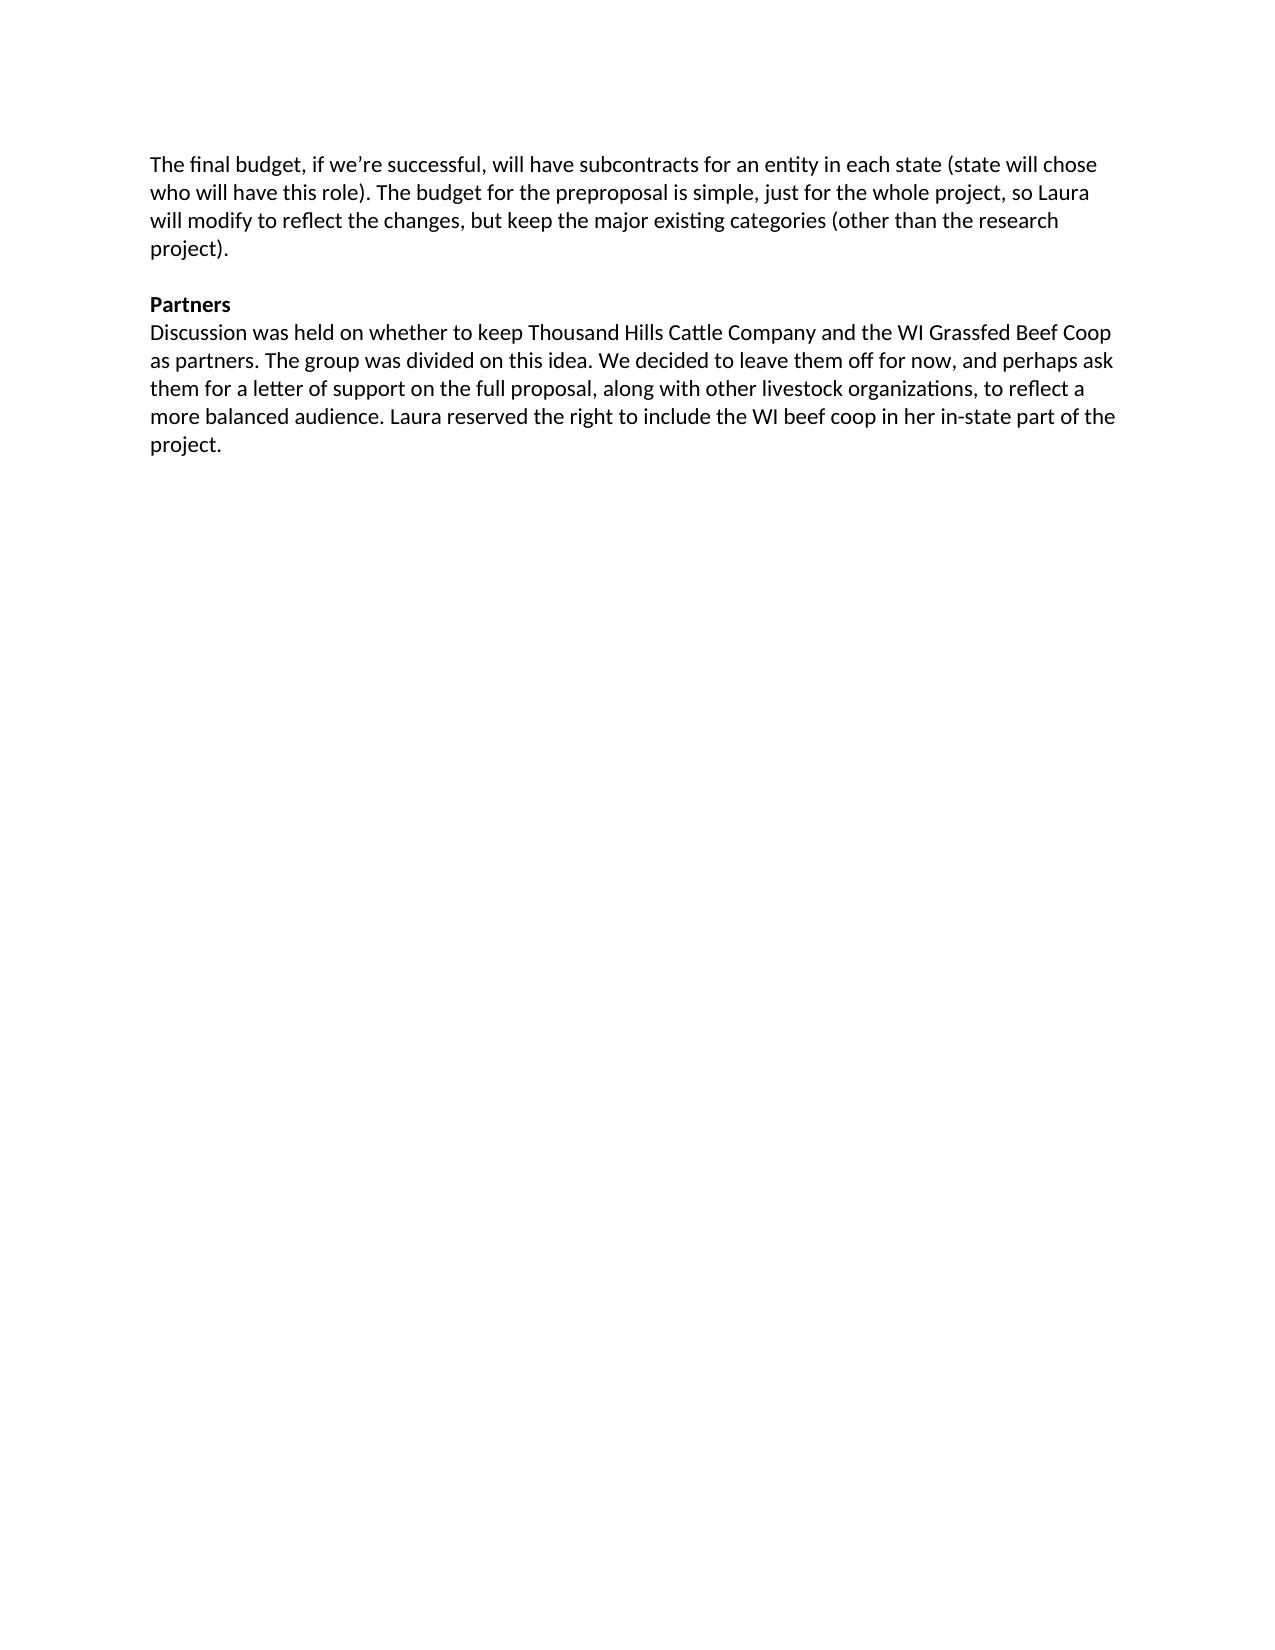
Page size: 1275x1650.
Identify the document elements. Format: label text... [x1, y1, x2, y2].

text The final budget, if we’re successful, will have subcontracts for an entity in each state (state will chose who will have this role). The budget for the preproposal is simple, just for the whole project, so Laura will modify to reflect the changes, but keep the major existing categories (other than the research project). [150, 150, 1125, 262]
text Discussion was held on whether to keep Thousand Hills Cattle Company and the WI Grassfed Beef Coop as partners. The group was divided on this idea. We decided to leave them off for now, and perhaps ask them for a letter of support on the full proposal, along with other livestock organizations, to reflect a more balanced audience. Laura reserved the right to include the WI beef coop in her in-state part of the project. [150, 318, 1125, 458]
text Partners [150, 290, 1125, 318]
